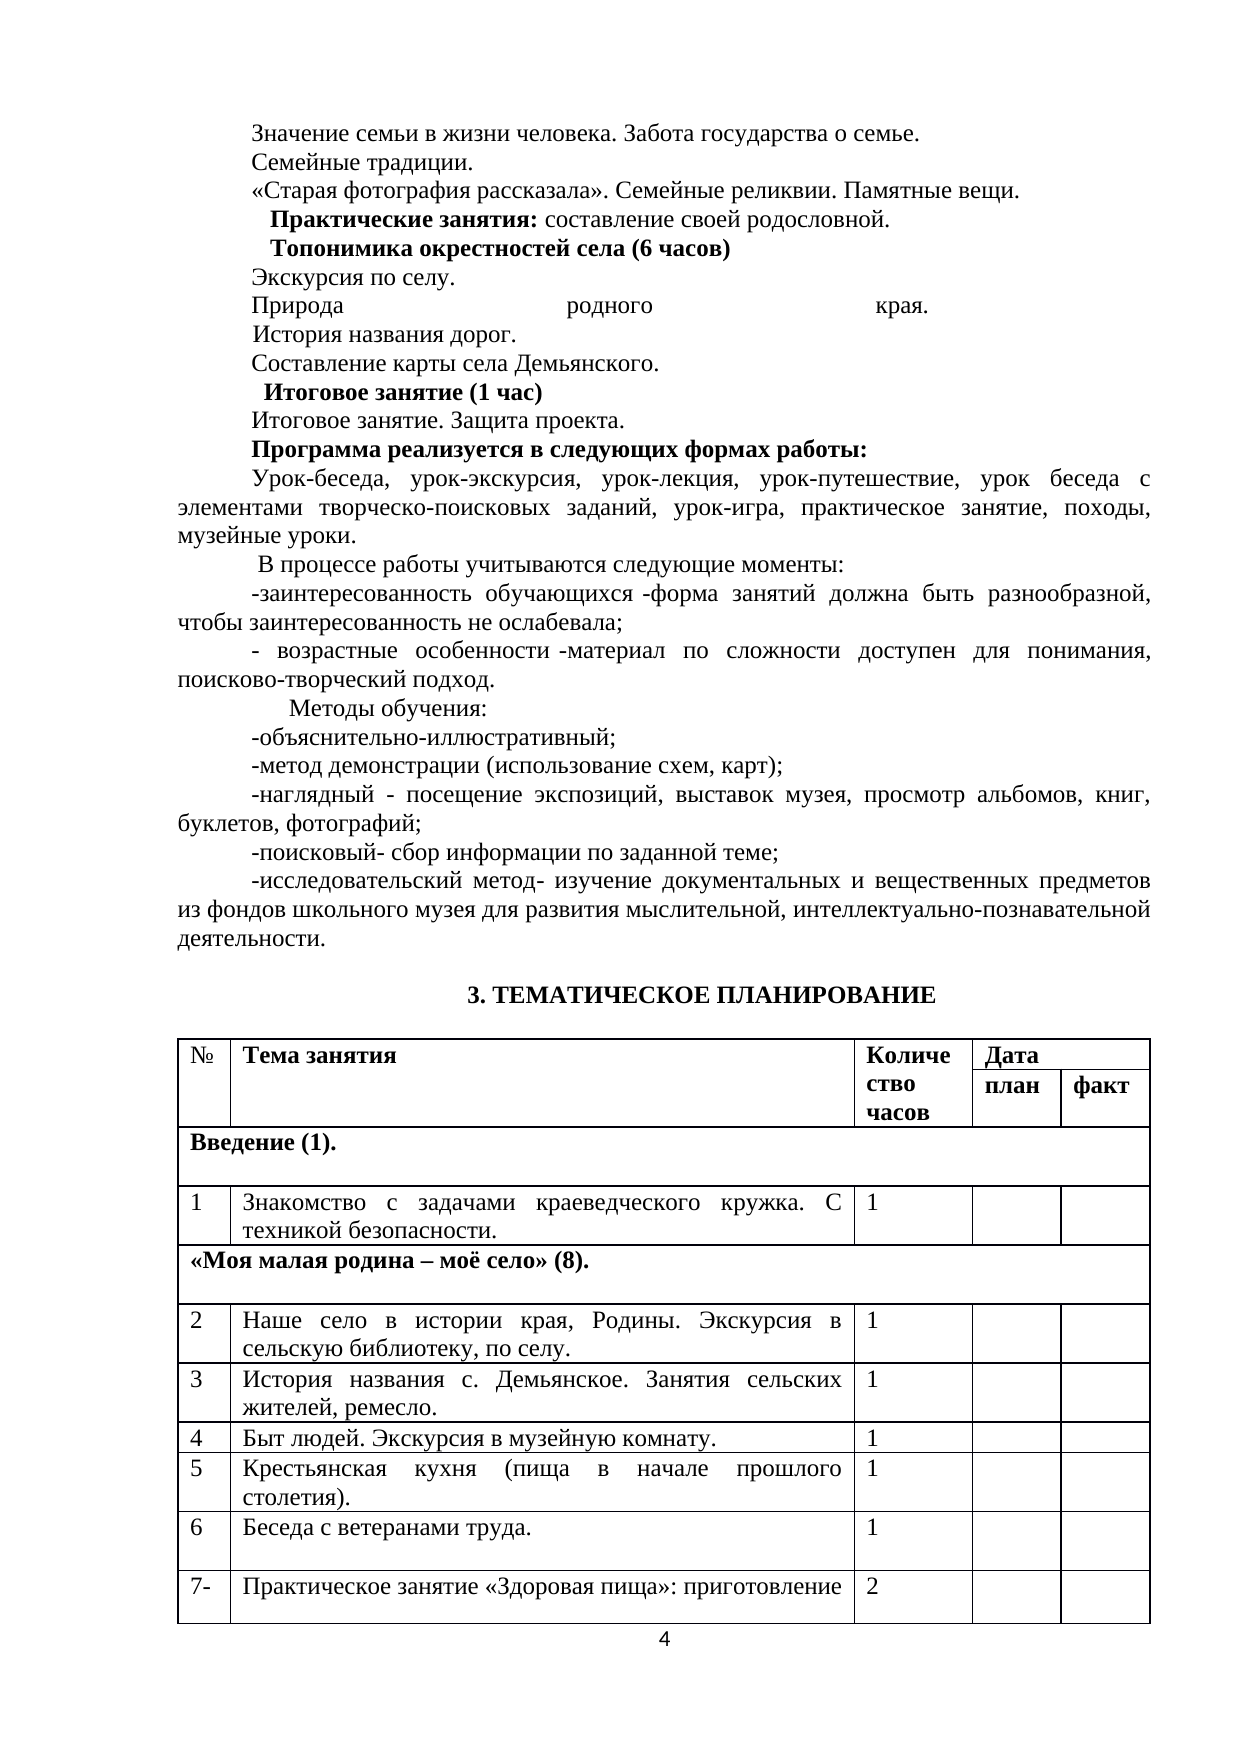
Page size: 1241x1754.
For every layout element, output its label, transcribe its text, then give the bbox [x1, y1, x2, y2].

text -объяснительно-иллюстративный; [177, 722, 1152, 751]
table_cell [1062, 1571, 1149, 1623]
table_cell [231, 1571, 854, 1623]
text Семейные традиции. [177, 147, 1152, 176]
table_cell «Моя малая родина – моё село» (8). [179, 1246, 1149, 1303]
table_cell 1 [179, 1187, 230, 1244]
text Составление карты села Демьянского. [177, 348, 1152, 377]
text -исследовательский метод- изучение документальных и вещественных предметов из фондов школьного музея для развития мыслительной, интеллектуально-познавательной деятельности. [177, 866, 1152, 952]
table_header Дата [973, 1040, 1149, 1068]
text Значение семьи в жизни человека. Забота государства о семье. [177, 118, 1152, 147]
table_cell [1062, 1453, 1149, 1511]
table_cell 1 [855, 1364, 972, 1421]
table_cell 2 [179, 1305, 230, 1362]
text Программа реализуется в следующих формах работы: [177, 434, 1152, 463]
text «Старая фотография рассказала». Семейные реликвии. Памятные вещи. [177, 176, 1152, 204]
table_cell 2 [855, 1571, 972, 1623]
table_cell [973, 1187, 1060, 1244]
table_cell [1062, 1512, 1149, 1570]
table_cell [973, 1512, 1060, 1570]
text Итоговое занятие. Защита проекта. [177, 406, 1152, 434]
table_cell История названия с. Демьянское. Занятия сельских жителей, ремесло. [231, 1364, 854, 1421]
table_cell Наше село в истории края, Родины. Экскурсия в сельскую библиотеку, по селу. [231, 1305, 854, 1362]
text Топонимика окрестностей села (6 часов) [177, 233, 1152, 262]
text В процессе работы учитываются следующие моменты: [177, 549, 1152, 578]
table_cell 5 [179, 1453, 230, 1511]
text Практические занятия: составление своей родословной. [177, 204, 1152, 233]
table_cell 1 [855, 1453, 972, 1511]
text -метод демонстрации (использование схем, карт); [177, 751, 1152, 779]
table_cell [1062, 1305, 1149, 1362]
table_cell [973, 1305, 1060, 1362]
table_cell 1 [855, 1423, 972, 1452]
text Итоговое занятие (1 час) [177, 377, 1152, 406]
text Методы обучения: [177, 693, 1152, 722]
table_cell [973, 1423, 1060, 1452]
text Природа родного края. История названия дорог. [177, 291, 1152, 348]
table_cell план [973, 1070, 1060, 1126]
text Урок-беседа, урок-экскурсия, урок-лекция, урок-путешествие, урок беседа с элементами творческо-поисковых заданий, урок-игра, практическое занятие, походы, музейные уроки. [177, 463, 1152, 549]
table_cell 1 [855, 1187, 972, 1244]
table_cell [973, 1453, 1060, 1511]
table_cell 1 [855, 1512, 972, 1570]
table_header Тема занятия [231, 1040, 854, 1126]
table_cell [973, 1571, 1060, 1623]
table_cell Введение (1). [179, 1128, 1149, 1185]
table_cell Крестьянская кухня (пища в начале прошлого столетия). [231, 1453, 854, 1511]
text -наглядный - посещение экспозиций, выставок музея, просмотр альбомов, книг, буклетов, фотографий; [177, 779, 1152, 837]
table_header № [179, 1040, 230, 1126]
table_cell 1 [855, 1305, 972, 1362]
table_cell 6 [179, 1512, 230, 1570]
text Экскурсия по селу. [177, 262, 1152, 291]
table_cell факт [1062, 1070, 1149, 1126]
text - возрастные особенности -материал по сложности доступен для понимания, поисково-творческий подход. [177, 636, 1152, 693]
table_cell Быт людей. Экскурсия в музейную комнату. [231, 1423, 854, 1452]
text -заинтересованность обучающихся -форма занятий должна быть разнообразной, чтобы заинтересованность не ослабевала; [177, 578, 1152, 636]
table_cell [973, 1364, 1060, 1421]
table_cell Знакомство с задачами краеведческого кружка. С техникой безопасности. [231, 1187, 854, 1244]
table_cell [1062, 1423, 1149, 1452]
table_cell 7-8 [179, 1571, 230, 1623]
table_cell [1062, 1364, 1149, 1421]
list 3. ТЕМАТИЧЕСКОЕ ПЛАНИРОВАНИЕ [252, 981, 1152, 1009]
table_cell 3 [179, 1364, 230, 1421]
text -поисковый- сбор информации по заданной теме; [177, 837, 1152, 866]
table_header Количество часов [855, 1040, 972, 1126]
table_cell 4 [179, 1423, 230, 1452]
table_cell Беседа с ветеранами труда. [231, 1512, 854, 1570]
table_cell [1062, 1187, 1149, 1244]
